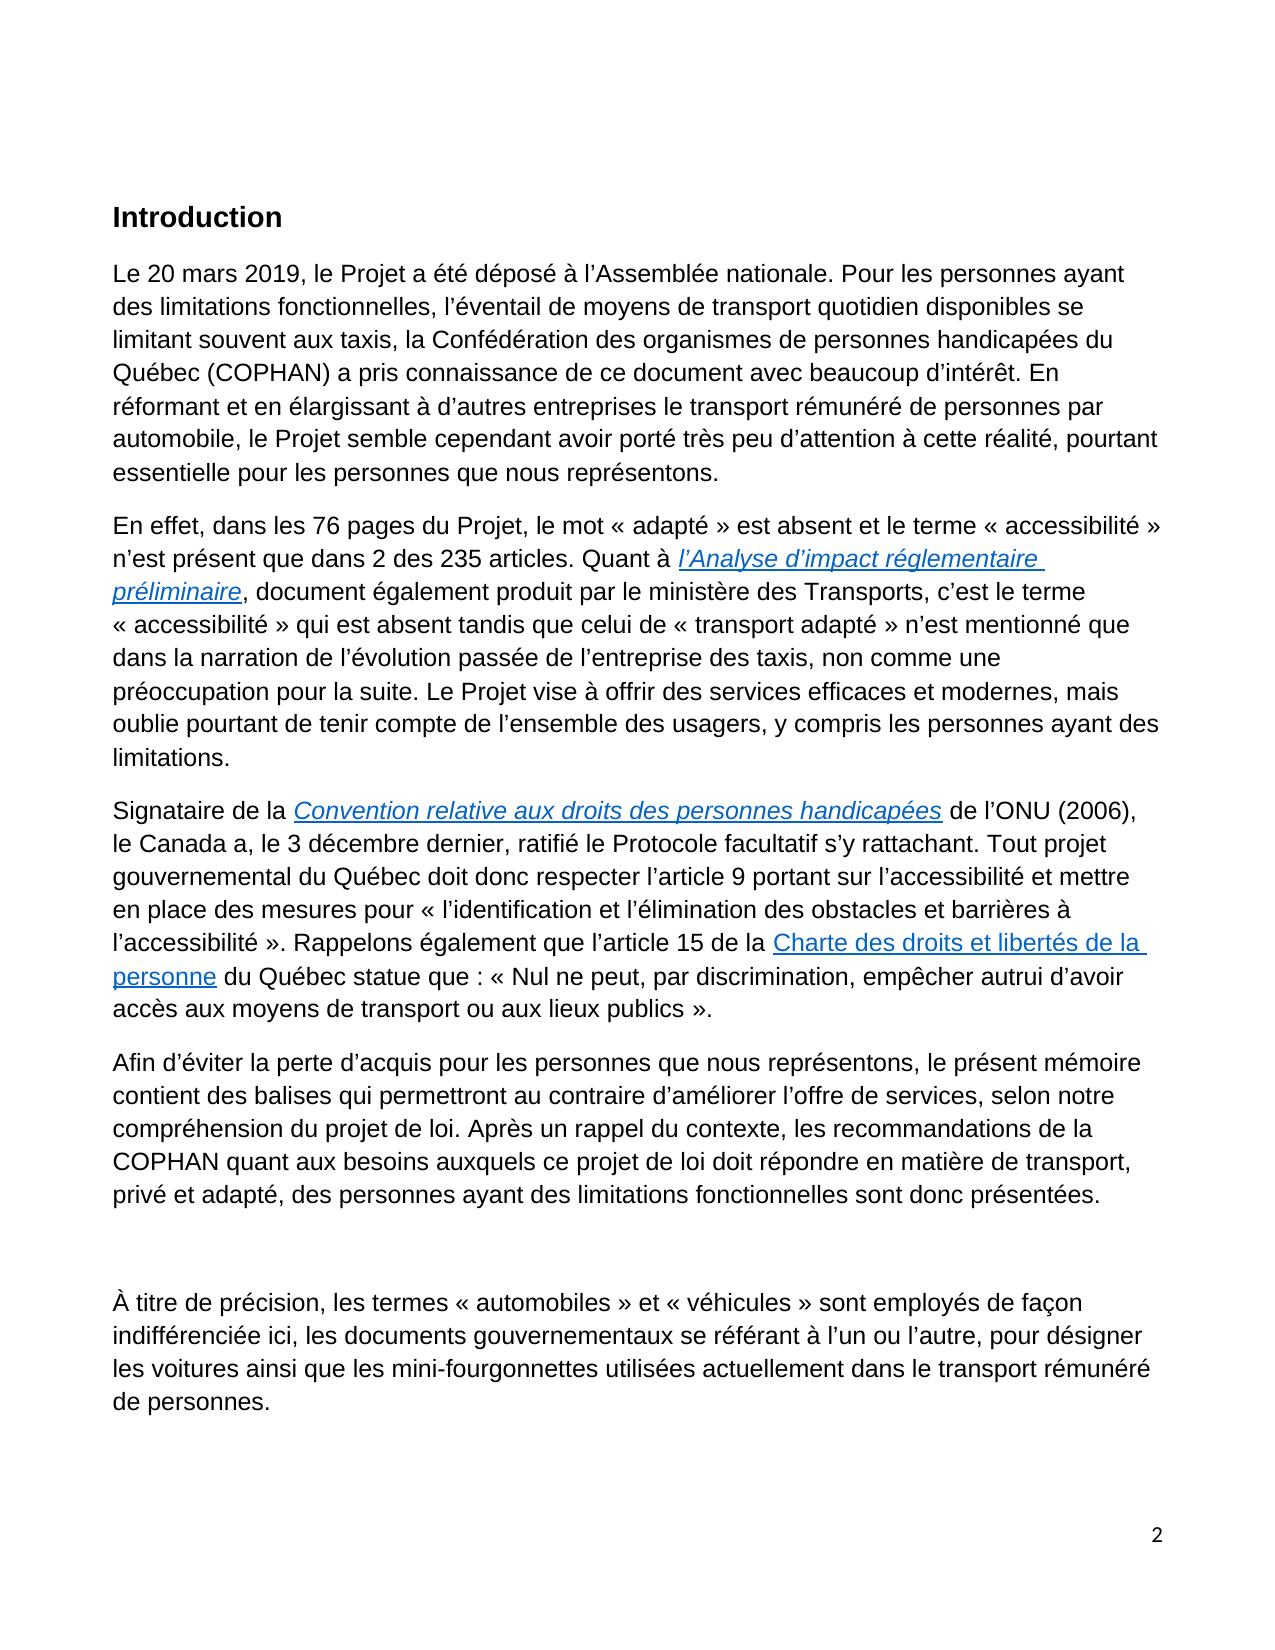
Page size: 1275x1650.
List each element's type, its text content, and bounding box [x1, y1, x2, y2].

text Afin d’éviter la perte d’acquis pour les personnes que nous représentons, le présent mémoire contient des balises qui permettront au contraire d’améliorer l’offre de services, selon notre compréhension du projet de loi. Après un rappel du contexte, les recommandations de la COPHAN quant aux besoins auxquels ce projet de loi doit répondre en matière de transport, privé et adapté, des personnes ayant des limitations fonctionnelles sont donc présentées. [112, 1048, 1162, 1209]
subtitle Introduction [112, 200, 1162, 233]
text À titre de précision, les termes « automobiles » et « véhicules » sont employés de façon indifférenciée ici, les documents gouvernementaux se référant à l’un ou l’autre, pour désigner les voitures ainsi que les mini-fourgonnettes utilisées actuellement dans le transport rémunéré de personnes. [112, 1288, 1162, 1416]
text Signataire de la Convention relative aux droits des personnes handicapées de l’ONU (2006), le Canada a, le 3 décembre dernier, ratifié le Protocole facultatif s’y rattachant. Tout projet gouvernemental du Québec doit donc respecter l’article 9 portant sur l’accessibilité et mettre en place des mesures pour « l’identification et l’élimination des obstacles et barrières à l’accessibilité ». Rappelons également que l’article 15 de la Charte des droits et libertés de la personne du Québec statue que : « Nul ne peut, par discrimination, empêcher autrui d’avoir accès aux moyens de transport ou aux lieux publics ». [112, 796, 1162, 1023]
text En effet, dans les 76 pages du Projet, le mot « adapté » est absent et le terme « accessibilité » n’est présent que dans 2 des 235 articles. Quant à l’Analyse d’impact réglementaire préliminaire, document également produit par le ministère des Transports, c’est le terme « accessibilité » qui est absent tandis que celui de « transport adapté » n’est mentionné que dans la narration de l’évolution passée de l’entreprise des taxis, non comme une préoccupation pour la suite. Le Projet vise à offrir des services efficaces et modernes, mais oublie pourtant de tenir compte de l’ensemble des usagers, y compris les personnes ayant des limitations. [112, 511, 1162, 771]
text Le 20 mars 2019, le Projet a été déposé à l’Assemblée nationale. Pour les personnes ayant des limitations fonctionnelles, l’éventail de moyens de transport quotidien disponibles se limitant souvent aux taxis, la Confédération des organismes de personnes handicapées du Québec (COPHAN) a pris connaissance de ce document avec beaucoup d’intérêt. En réformant et en élargissant à d’autres entreprises le transport rémunéré de personnes par automobile, le Projet semble cependant avoir porté très peu d’attention à cette réalité, pourtant essentielle pour les personnes que nous représentons. [112, 259, 1162, 486]
